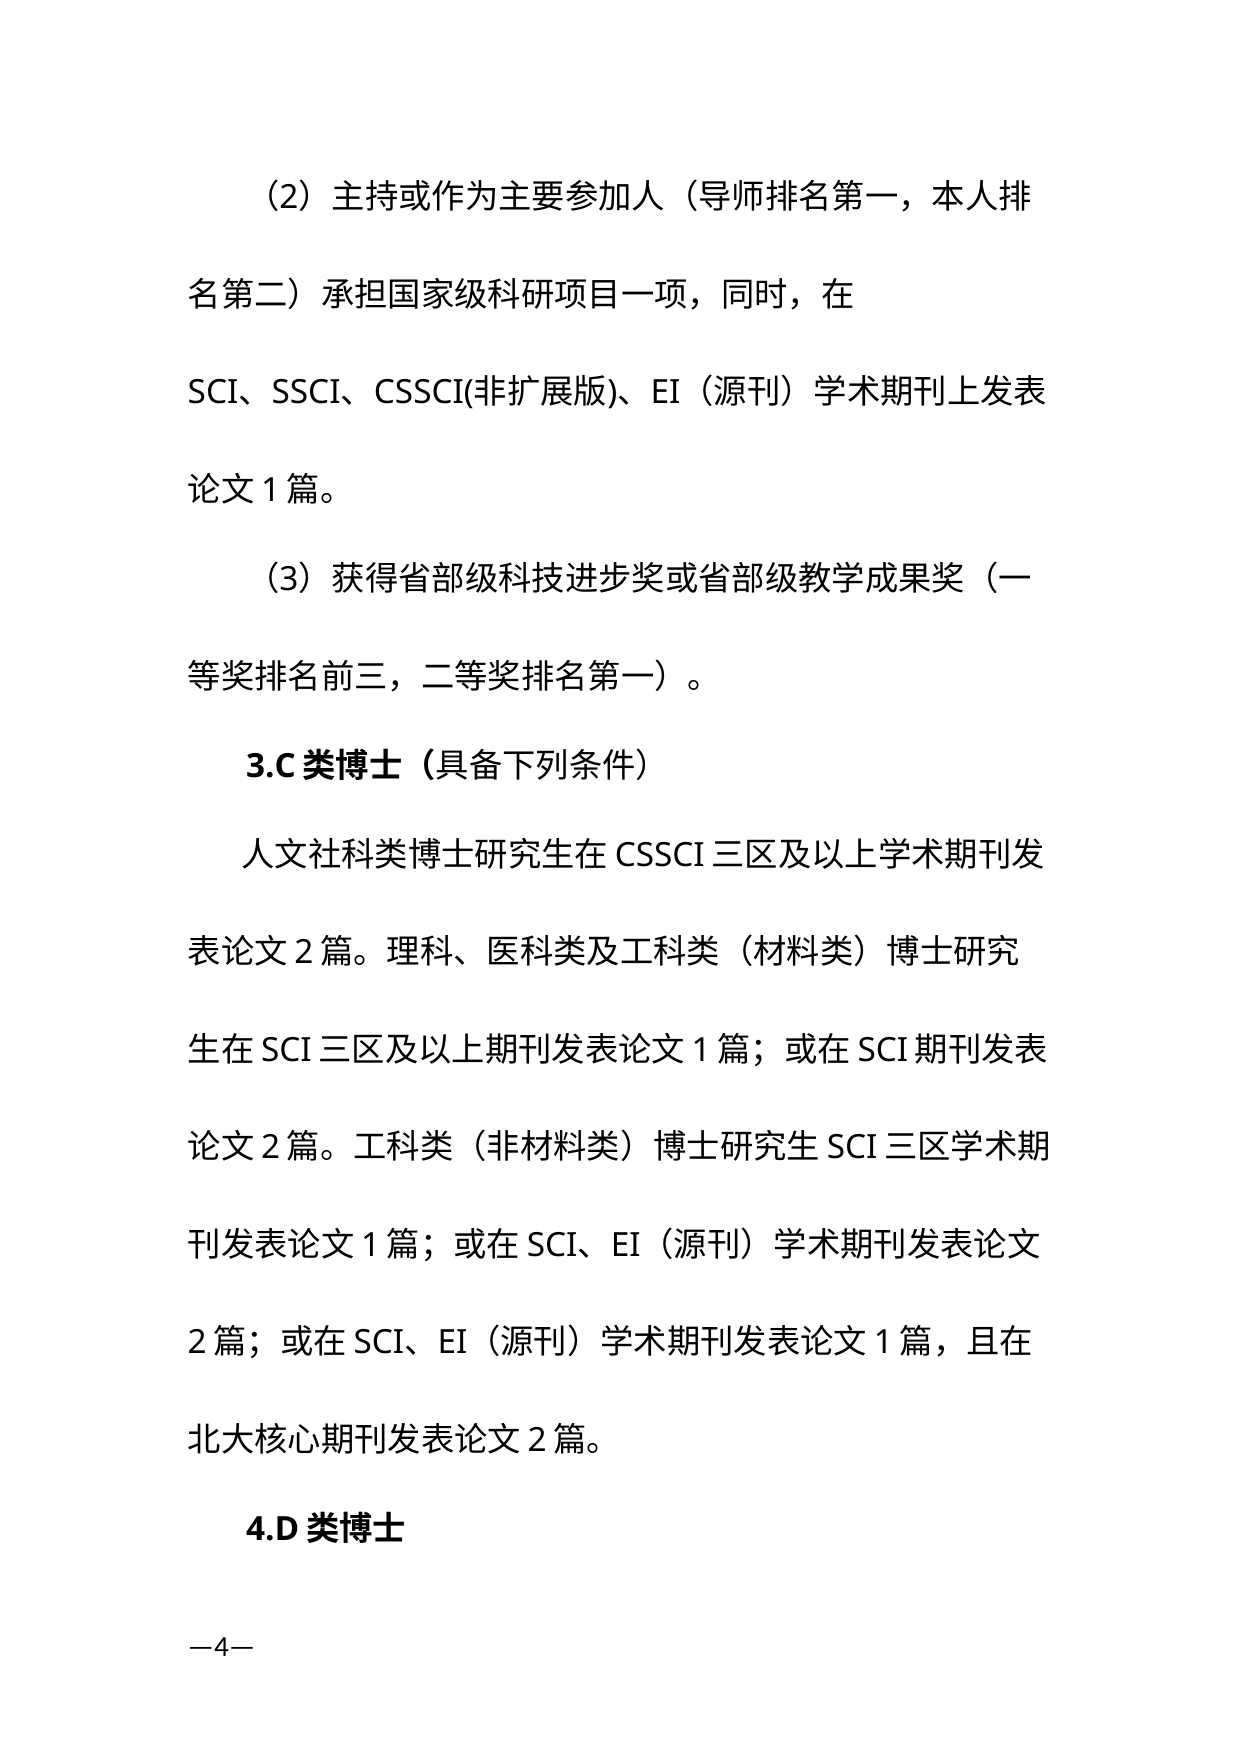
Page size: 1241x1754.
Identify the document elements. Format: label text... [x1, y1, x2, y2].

text （3）获得省部级科技进步奖或省部级教学成果奖（一等奖排名前三，二等奖排名第一）。 [187, 544, 1053, 706]
text 人文社科类博士研究生在CSSCI三区及以上学术期刊发表论文2篇。理科、医科类及工科类（材料类）博士研究生在SCI三区及以上期刊发表论文1篇；或在SCI期刊发表论文2篇。工科类（非材料类）博士研究生SCI三区学术期刊发表论文1篇；或在SCI、EI（源刊）学术期刊发表论文2篇；或在SCI、EI（源刊）学术期刊发表论文1篇，且在北大核心期刊发表论文2篇。 [187, 819, 1053, 1469]
text 4.D类博士 [187, 1493, 1053, 1558]
text （2）主持或作为主要参加人（导师排名第一，本人排名第二）承担国家级科研项目一项，同时，在SCI、SSCI、CSSCI(非扩展版)、EI（源刊）学术期刊上发表论文1篇。 [187, 162, 1053, 519]
text 3.C类博士（具备下列条件） [187, 730, 1053, 795]
